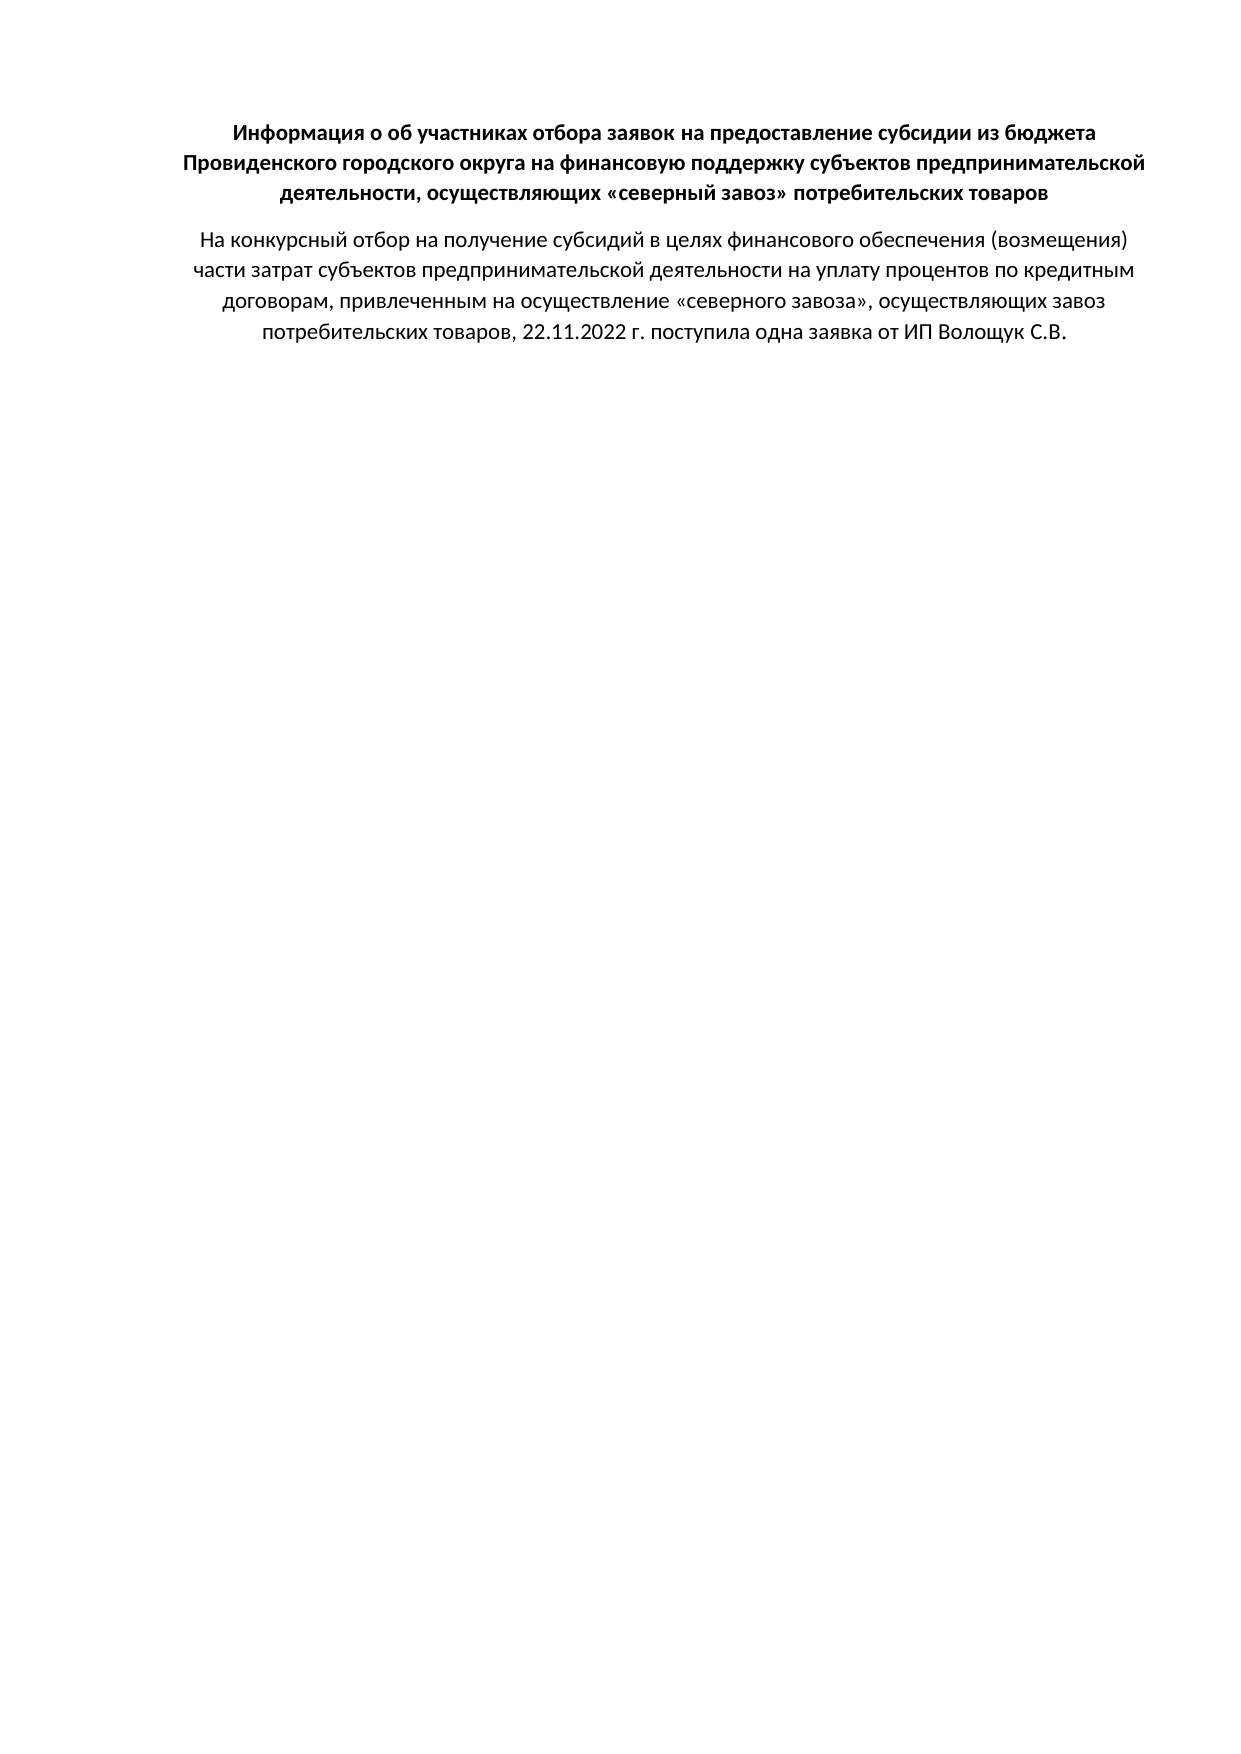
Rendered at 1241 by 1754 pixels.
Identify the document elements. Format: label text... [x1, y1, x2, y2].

text Информация о об участниках отбора заявок на предоставление субсидии из бюджета Провиденского городского округа на финансовую поддержку субъектов предпринимательской деятельности, осуществляющих «северный завоз» потребительских товаров [177, 118, 1152, 207]
text На конкурсный отбор на получение субсидий в целях финансового обеспечения (возмещения) части затрат субъектов предпринимательской деятельности на уплату процентов по кредитным договорам, привлеченным на осуществление «северного завоза», осуществляющих завоз потребительских товаров, 22.11.2022 г. поступила одна заявка от ИП Волощук С.В. [177, 225, 1152, 345]
